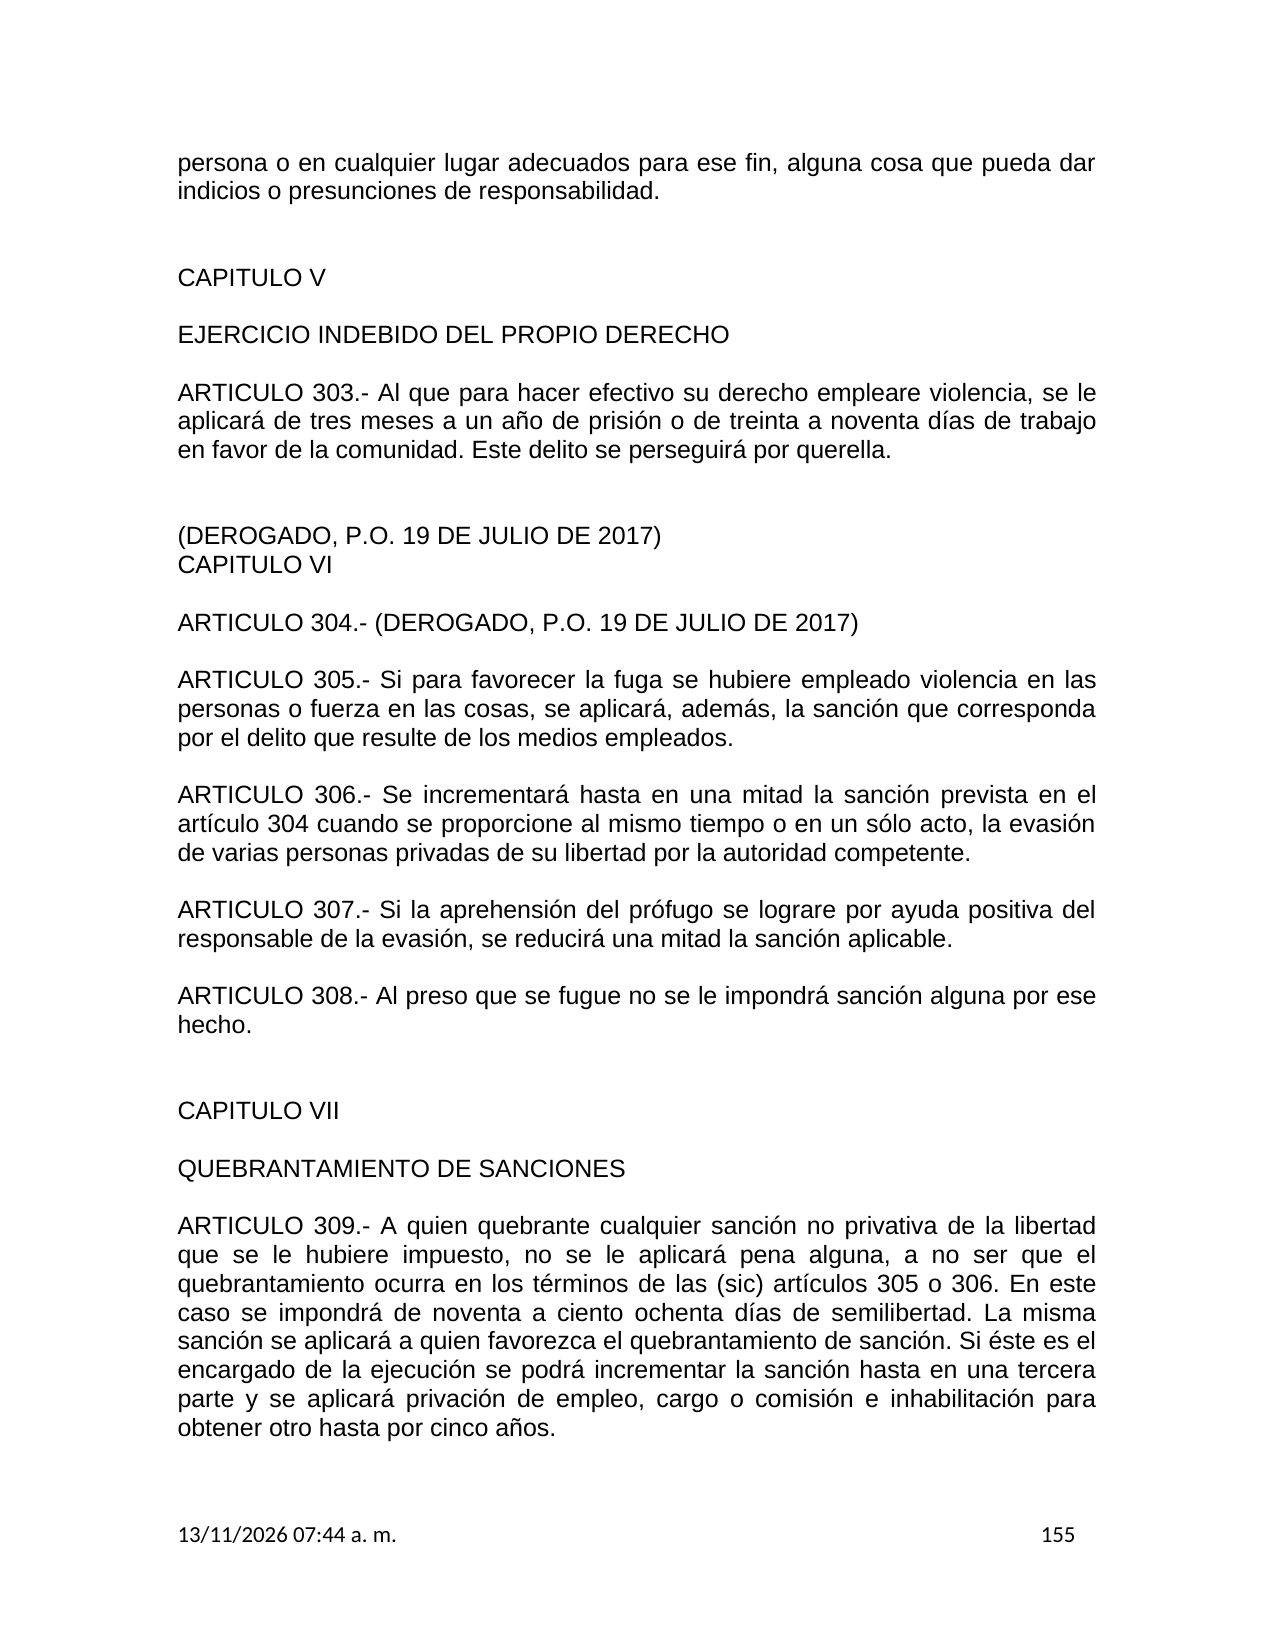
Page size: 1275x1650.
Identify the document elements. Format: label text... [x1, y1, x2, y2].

text CAPITULO VII [177, 1096, 1098, 1125]
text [177, 148, 1098, 205]
text QUEBRANTAMIENTO DE SANCIONES [177, 1154, 1098, 1183]
text CAPITULO VI [177, 550, 1098, 579]
text ARTICULO 306.- Se incrementará hasta en una mitad la sanción prevista en el artículo 304 cuando se proporcione al mismo tiempo o en un sólo acto, la evasión de varias personas privadas de su libertad por la autoridad competente. [177, 780, 1098, 866]
text ARTICULO 308.- Al preso que se fugue no se le impondrá sanción alguna por ese hecho. [177, 981, 1098, 1039]
text ARTICULO 309.- A quien quebrante cualquier sanción no privativa de la libertad que se le hubiere impuesto, no se le aplicará pena alguna, a no ser que el quebrantamiento ocurra en los términos de las (sic) artículos 305 o 306. En este caso se impondrá de noventa a ciento ochenta días de semilibertad. La misma sanción se aplicará a quien favorezca el quebrantamiento de sanción. Si éste es el encargado de la ejecución se podrá incrementar la sanción hasta en una tercera parte y se aplicará privación de empleo, cargo o comisión e inhabilitación para obtener otro hasta por cinco años. [177, 1211, 1098, 1441]
text EJERCICIO INDEBIDO DEL PROPIO DERECHO [177, 320, 1098, 349]
text ARTICULO 307.- Si la aprehensión del prófugo se lograre por ayuda positiva del responsable de la evasión, se reducirá una mitad la sanción aplicable. [177, 895, 1098, 953]
text CAPITULO V [177, 263, 1098, 291]
text ARTICULO 303.- Al que para hacer efectivo su derecho empleare violencia, se le aplicará de tres meses a un año de prisión o de treinta a noventa días de trabajo en favor de la comunidad. Este delito se perseguirá por querella. [177, 378, 1098, 464]
text ARTICULO 304.- (DEROGADO, P.O. 19 DE JULIO DE 2017) [177, 608, 1098, 636]
text (DEROGADO, P.O. 19 DE JULIO DE 2017) [177, 521, 1098, 550]
text ARTICULO 305.- Si para favorecer la fuga se hubiere empleado violencia en las personas o fuerza en las cosas, se aplicará, además, la sanción que corresponda por el delito que resulte de los medios empleados. [177, 665, 1098, 751]
